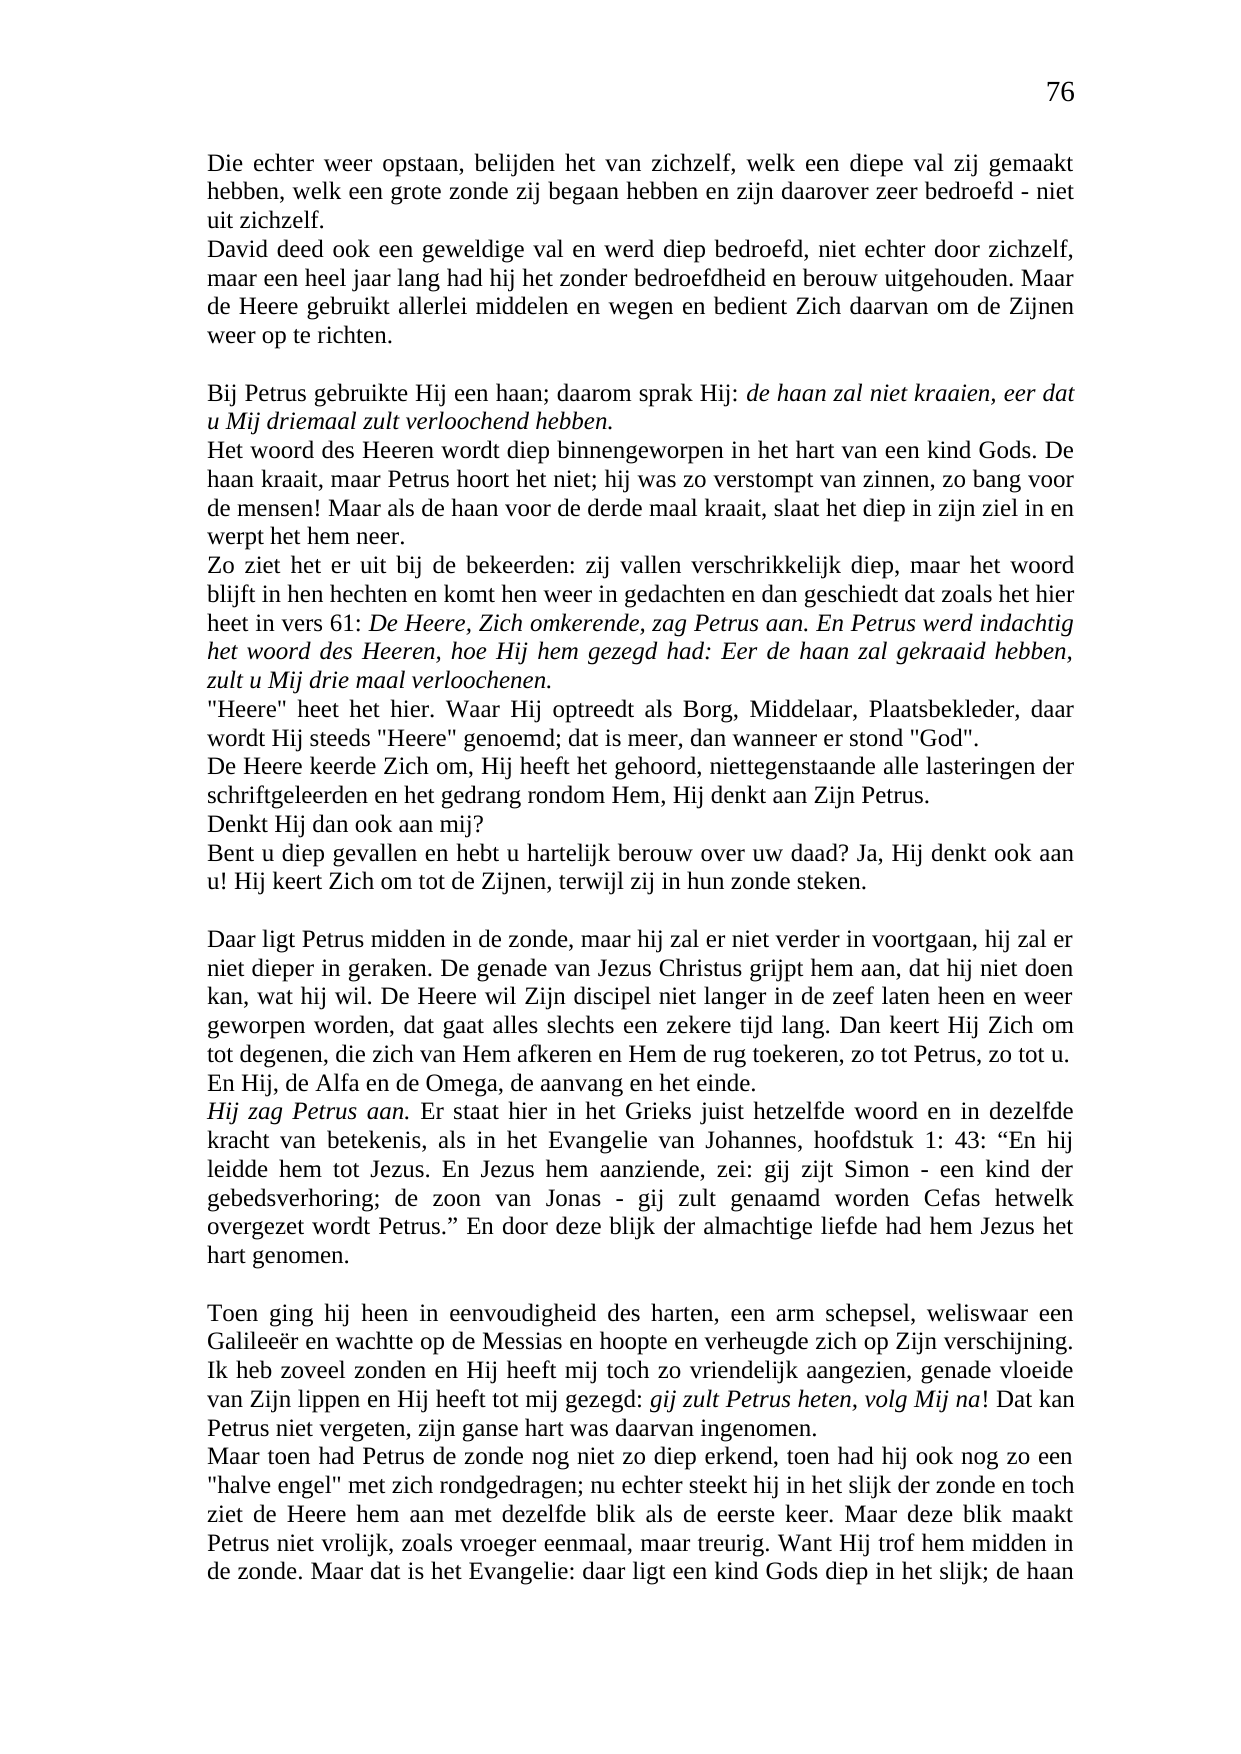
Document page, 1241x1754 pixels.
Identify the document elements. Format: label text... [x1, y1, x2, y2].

text Hij zag Petrus aan. Er staat hier in het Grieks juist hetzelfde woord en in dezelfde kracht van betekenis, als in het Evangelie van Johannes, hoofdstuk 1: 43: “En hij leidde hem tot Jezus. En Jezus hem aanziende, zei: gij zijt Simon - een kind der gebedsverhoring; de zoon van Jonas - gij zult genaamd worden Cefas hetwelk overgezet wordt Petrus.” En door deze blijk der almachtige liefde had hem Jezus het hart genomen. [207, 1096, 1075, 1269]
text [207, 1441, 1075, 1585]
text Bent u diep gevallen en hebt u hartelijk berouw over uw daad? Ja, Hij denkt ook aan u! Hij keert Zich om tot de Zijnen, terwijl zij in hun zonde steken. [207, 838, 1075, 895]
text Daar ligt Petrus midden in de zonde, maar hij zal er niet verder in voortgaan, hij zal er niet dieper in geraken. De genade van Jezus Christus grijpt hem aan, dat hij niet doen kan, wat hij wil. De Heere wil Zijn discipel niet langer in de zeef laten heen en weer geworpen worden, dat gaat alles slechts een zekere tijd lang. Dan keert Hij Zich om tot degenen, die zich van Hem afkeren en Hem de rug toekeren, zo tot Petrus, zo tot u. [207, 924, 1075, 1068]
text "Heere" heet het hier. Waar Hij optreedt als Borg, Middelaar, Plaatsbekleder, daar wordt Hij steeds "Heere" genoemd; dat is meer, dan wanneer er stond "God". [207, 694, 1075, 751]
text De Heere keerde Zich om, Hij heeft het gehoord, niettegenstaande alle lasteringen der schriftgeleerden en het gedrang rondom Hem, Hij denkt aan Zijn Petrus. [207, 751, 1075, 809]
text Het woord des Heeren wordt diep binnengeworpen in het hart van een kind Gods. De haan kraait, maar Petrus hoort het niet; hij was zo verstompt van zinnen, zo bang voor de mensen! Maar als de haan voor de derde maal kraait, slaat het diep in zijn ziel in en werpt het hem neer. [207, 435, 1075, 550]
text Toen ging hij heen in eenvoudigheid des harten, een arm schepsel, weliswaar een Galileeër en wachtte op de Messias en hoopte en verheugde zich op Zijn verschijning. Ik heb zoveel zonden en Hij heeft mij toch zo vriendelijk aangezien, genade vloeide van Zijn lippen en Hij heeft tot mij gezegd: gij zult Petrus heten, volg Mij na! Dat kan Petrus niet vergeten, zijn ganse hart was daarvan ingenomen. [207, 1298, 1075, 1441]
text Zo ziet het er uit bij de bekeerden: zij vallen verschrikkelijk diep, maar het woord blijft in hen hechten en komt hen weer in gedachten en dan geschiedt dat zoals het hier heet in vers 61: De Heere, Zich omkerende, zag Petrus aan. En Petrus werd indachtig het woord des Heeren, hoe Hij hem gezegd had: Eer de haan zal gekraaid hebben, zult u Mij drie maal verloochenen. [207, 550, 1075, 694]
text David deed ook een geweldige val en werd diep bedroefd, niet echter door zichzelf, maar een heel jaar lang had hij het zonder bedroefdheid en berouw uitgehouden. Maar de Heere gebruikt allerlei middelen en wegen en bedient Zich daarvan om de Zijnen weer op te richten. [207, 234, 1075, 349]
text En Hij, de Alfa en de Omega, de aanvang en het einde. [207, 1068, 1075, 1096]
text Denkt Hij dan ook aan mij? [207, 809, 1075, 838]
text Bij Petrus gebruikte Hij een haan; daarom sprak Hij: de haan zal niet kraaien, eer dat u Mij driemaal zult verloochend hebben. [207, 378, 1075, 435]
text Die echter weer opstaan, belijden het van zichzelf, welk een diepe val zij gemaakt hebben, welk een grote zonde zij begaan hebben en zijn daarover zeer bedroefd - niet uit zichzelf. [207, 148, 1075, 234]
